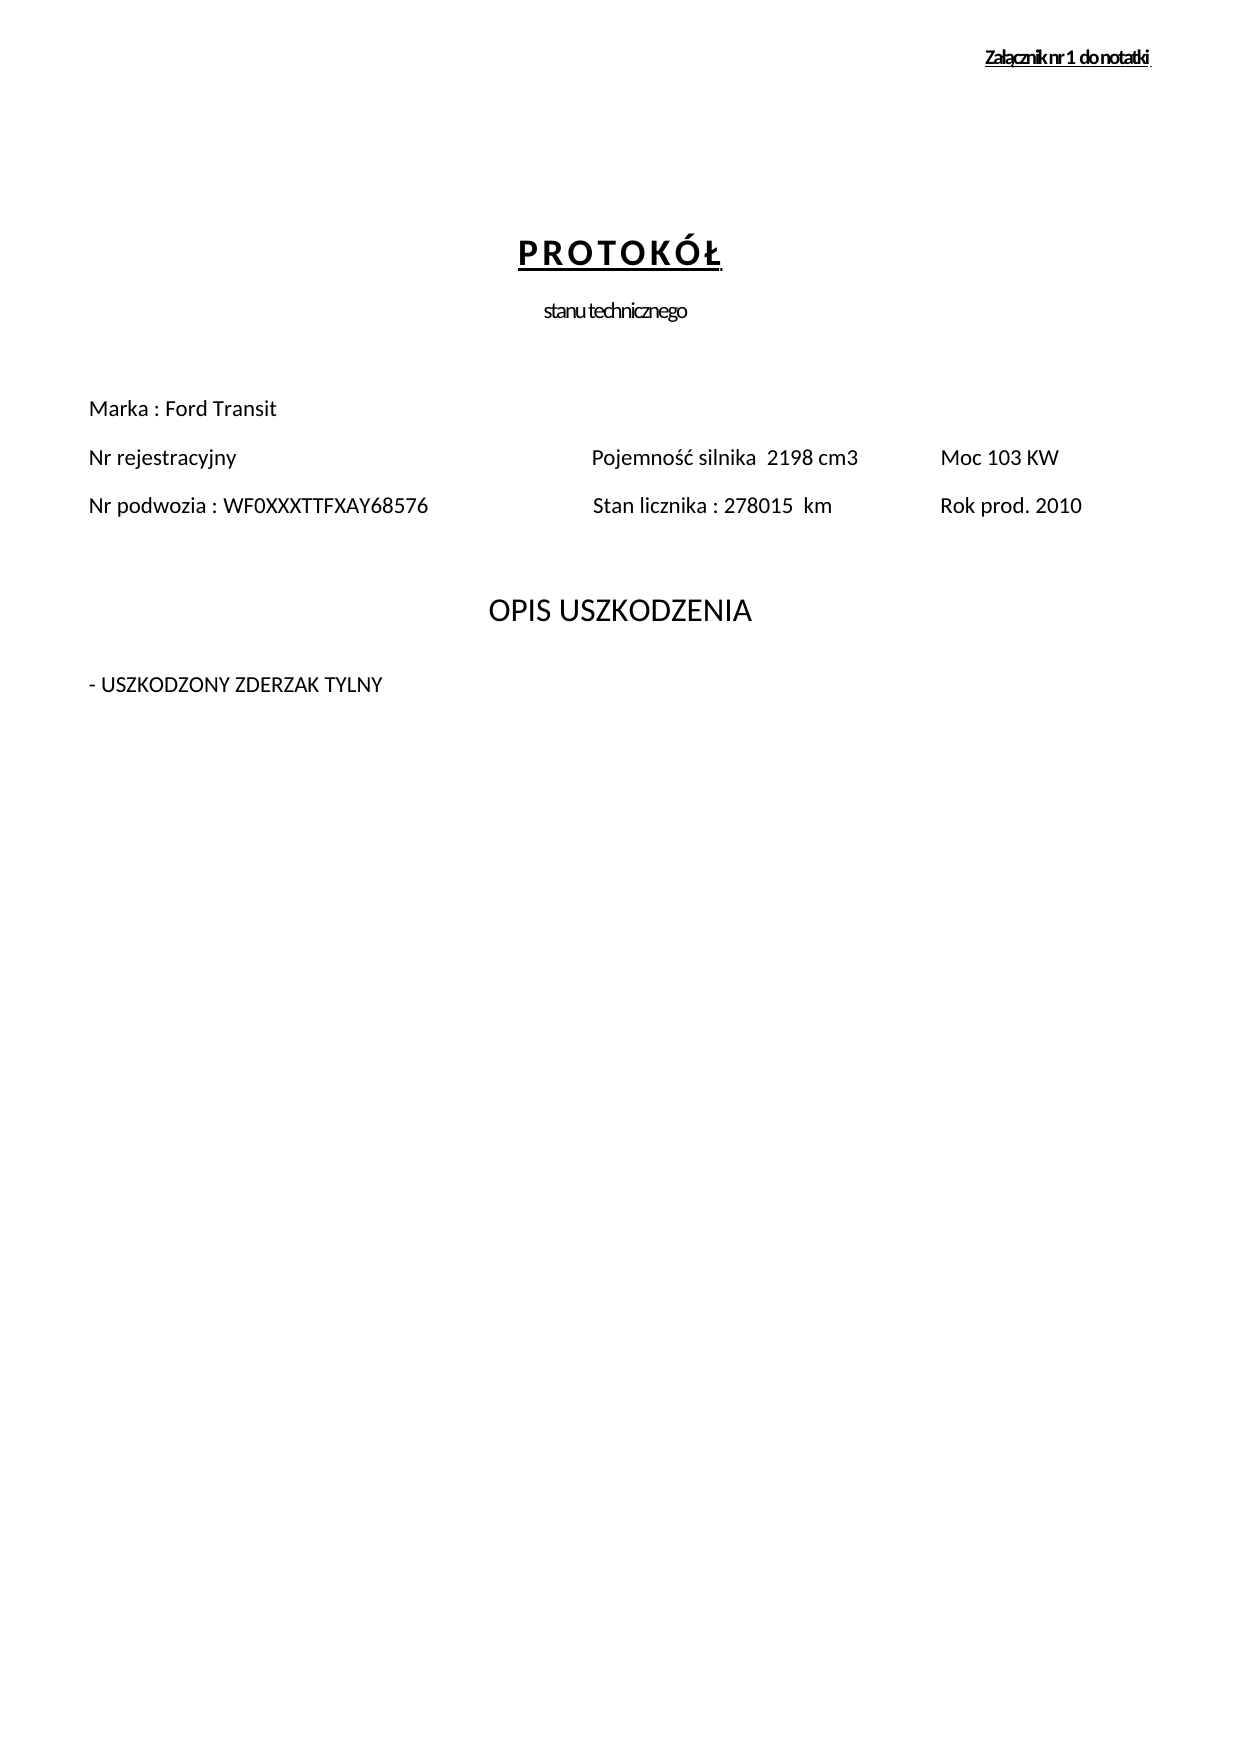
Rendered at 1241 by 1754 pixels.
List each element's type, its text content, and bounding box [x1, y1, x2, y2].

text P R O T O K Ó Ł [89, 229, 1152, 275]
text - USZKODZONY ZDERZAK TYLNY [89, 671, 1152, 699]
text Marka : Ford Transit [89, 394, 1152, 422]
text Nr podwozia : WF0XXXTTFXAY68576 Stan licznika : 278015 km Rok prod. 2010 [89, 491, 1152, 519]
text OPIS USZKODZENIA [89, 589, 1152, 630]
text stanu technicznego [531, 296, 1152, 324]
text Nr rejestracyjny Pojemność silnika 2198 cm3 Moc 103 KW [89, 443, 1152, 471]
text Załącznik nr 1 do notatki [89, 44, 1152, 70]
